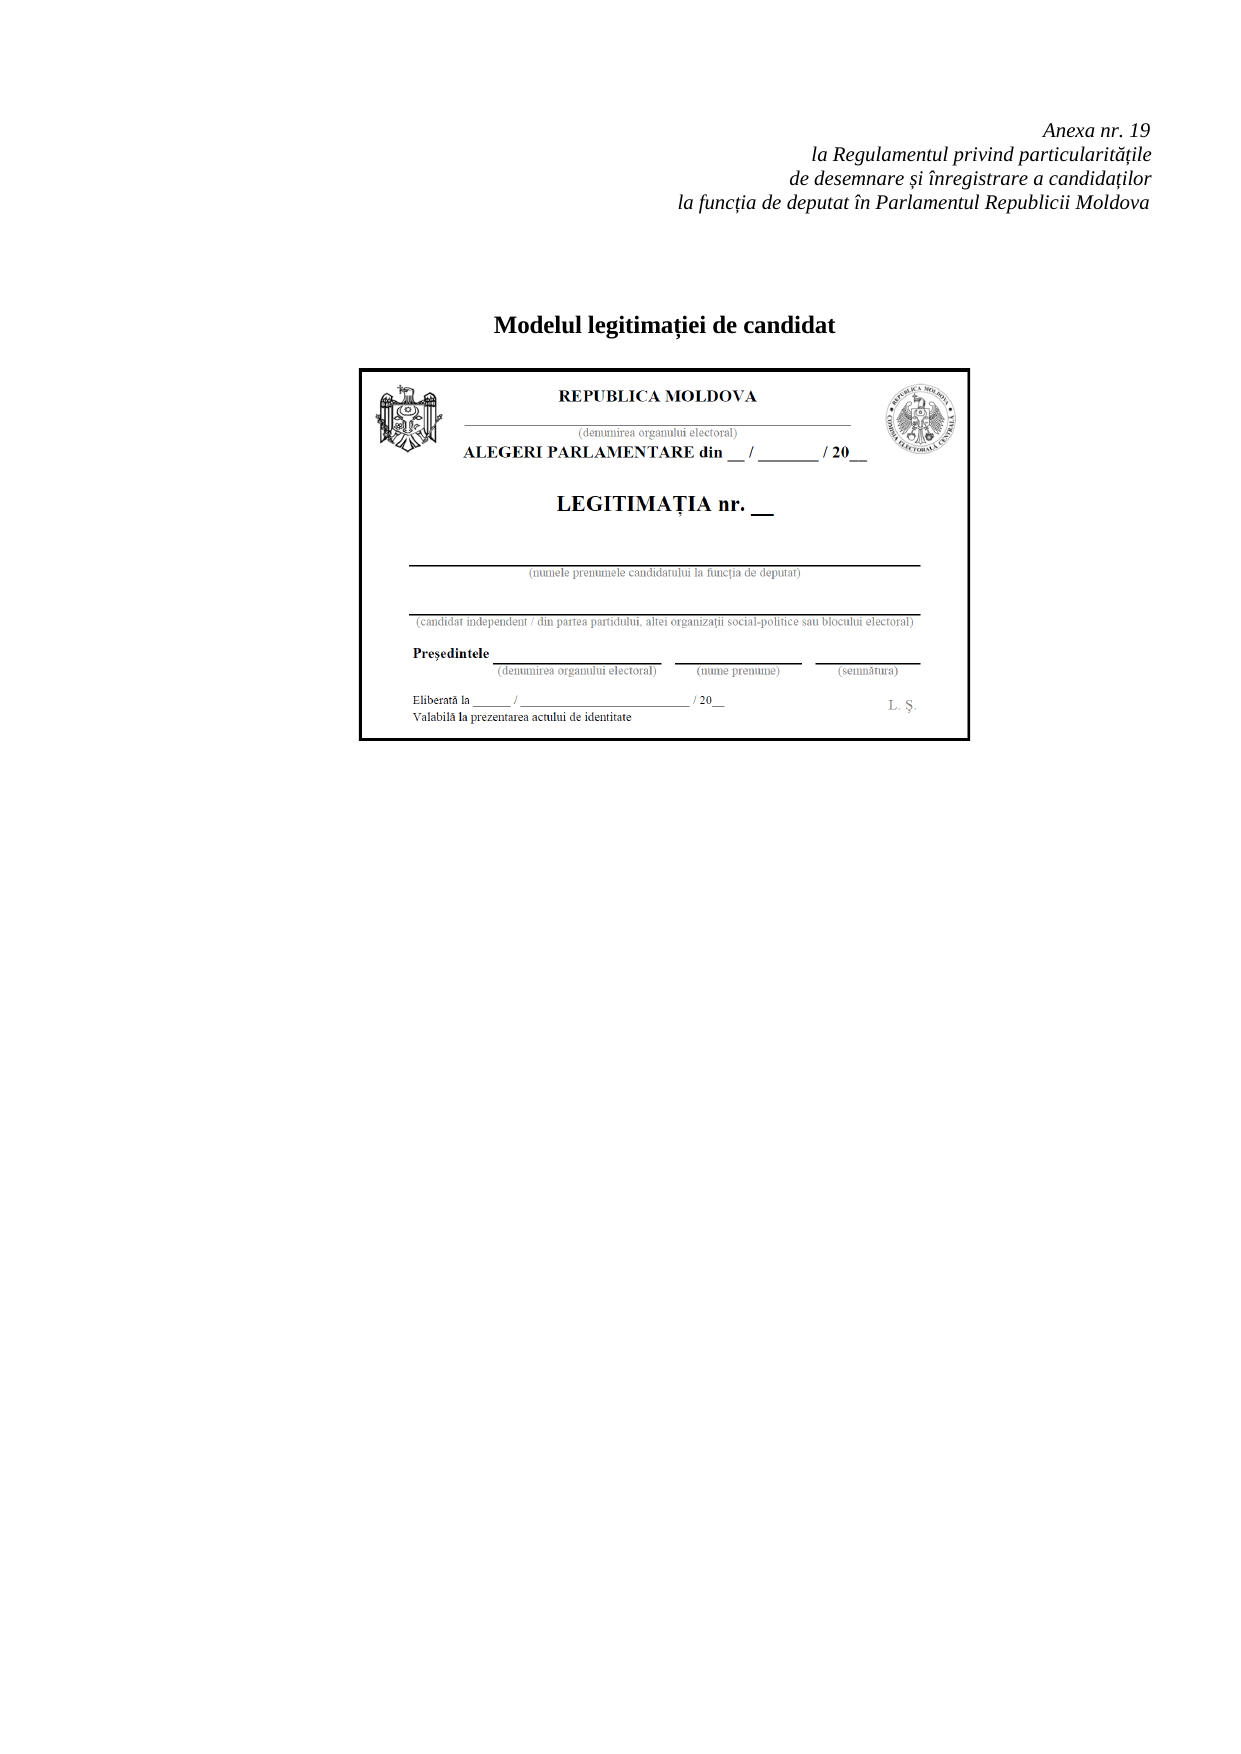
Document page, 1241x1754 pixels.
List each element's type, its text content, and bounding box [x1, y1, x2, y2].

picture [358, 368, 971, 741]
text Anexa nr. 19 [177, 118, 1152, 142]
text Modelul legitimației de candidat [177, 311, 1152, 339]
text la funcția de deputat în Parlamentul Republicii Moldova [177, 190, 1152, 214]
text de desemnare și înregistrare a candidaților [177, 166, 1152, 190]
text la Regulamentul privind particularitățile [177, 142, 1152, 166]
